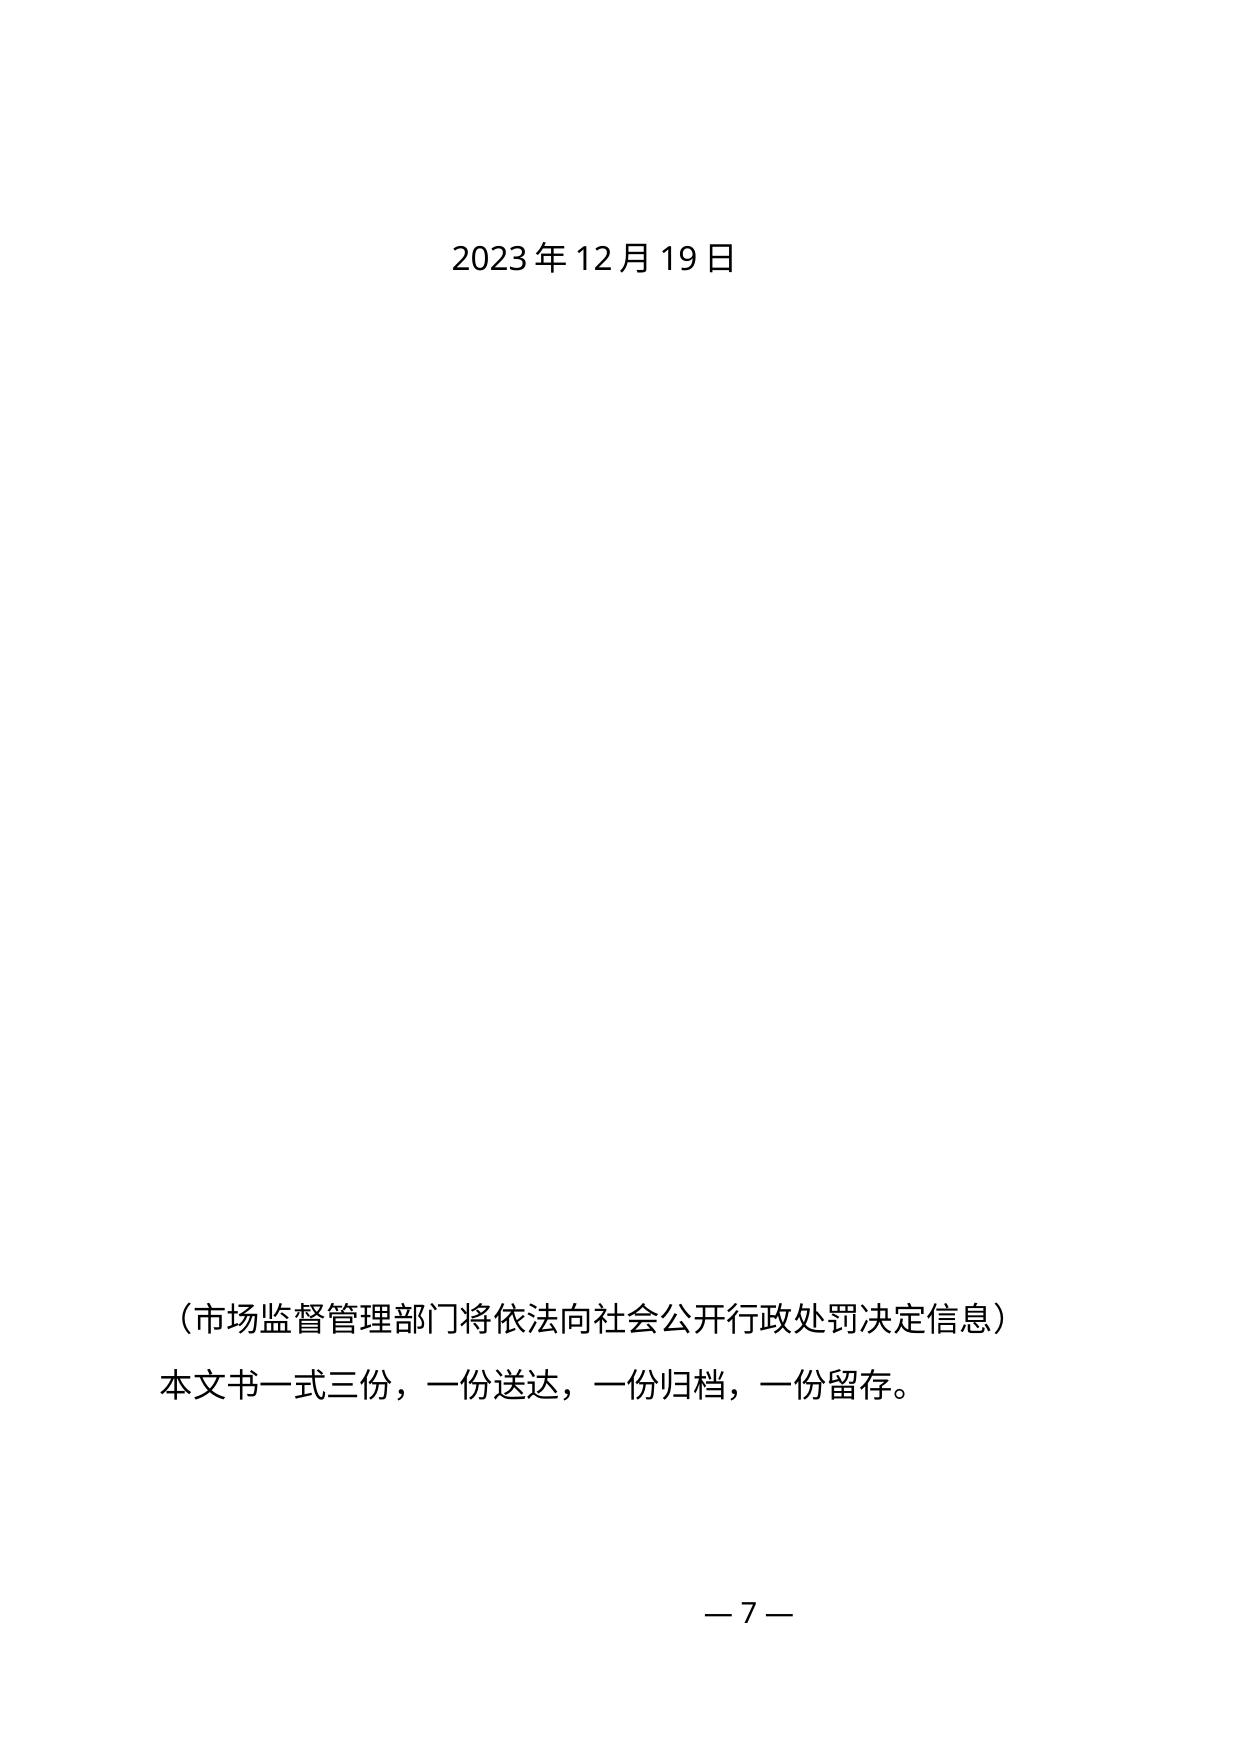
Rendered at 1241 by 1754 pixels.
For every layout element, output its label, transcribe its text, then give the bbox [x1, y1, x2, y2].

text （市场监督管理部门将依法向社会公开行政处罚决定信息） [159, 1283, 1081, 1349]
text 2023年12月19日 [159, 223, 1081, 289]
text 本文书一式三份，一份送达，一份归档，一份留存。 [159, 1349, 1081, 1416]
